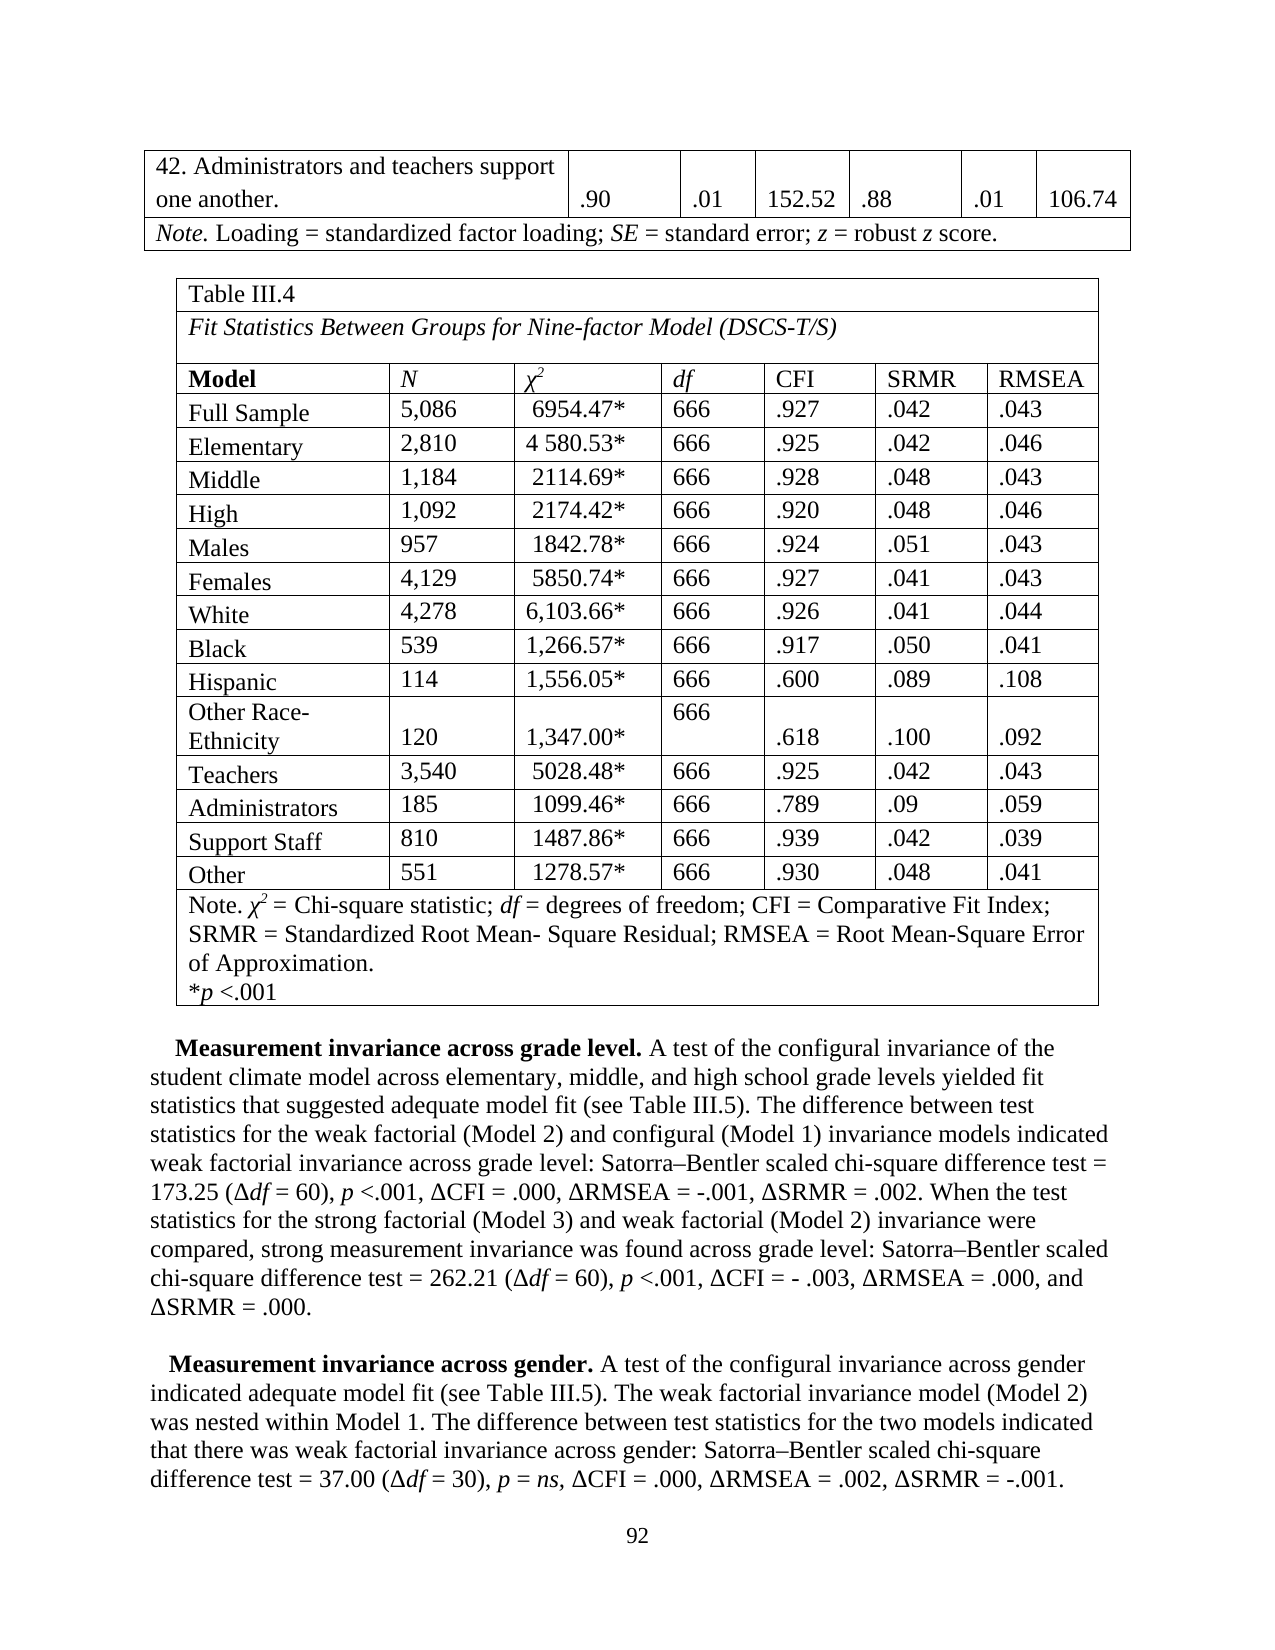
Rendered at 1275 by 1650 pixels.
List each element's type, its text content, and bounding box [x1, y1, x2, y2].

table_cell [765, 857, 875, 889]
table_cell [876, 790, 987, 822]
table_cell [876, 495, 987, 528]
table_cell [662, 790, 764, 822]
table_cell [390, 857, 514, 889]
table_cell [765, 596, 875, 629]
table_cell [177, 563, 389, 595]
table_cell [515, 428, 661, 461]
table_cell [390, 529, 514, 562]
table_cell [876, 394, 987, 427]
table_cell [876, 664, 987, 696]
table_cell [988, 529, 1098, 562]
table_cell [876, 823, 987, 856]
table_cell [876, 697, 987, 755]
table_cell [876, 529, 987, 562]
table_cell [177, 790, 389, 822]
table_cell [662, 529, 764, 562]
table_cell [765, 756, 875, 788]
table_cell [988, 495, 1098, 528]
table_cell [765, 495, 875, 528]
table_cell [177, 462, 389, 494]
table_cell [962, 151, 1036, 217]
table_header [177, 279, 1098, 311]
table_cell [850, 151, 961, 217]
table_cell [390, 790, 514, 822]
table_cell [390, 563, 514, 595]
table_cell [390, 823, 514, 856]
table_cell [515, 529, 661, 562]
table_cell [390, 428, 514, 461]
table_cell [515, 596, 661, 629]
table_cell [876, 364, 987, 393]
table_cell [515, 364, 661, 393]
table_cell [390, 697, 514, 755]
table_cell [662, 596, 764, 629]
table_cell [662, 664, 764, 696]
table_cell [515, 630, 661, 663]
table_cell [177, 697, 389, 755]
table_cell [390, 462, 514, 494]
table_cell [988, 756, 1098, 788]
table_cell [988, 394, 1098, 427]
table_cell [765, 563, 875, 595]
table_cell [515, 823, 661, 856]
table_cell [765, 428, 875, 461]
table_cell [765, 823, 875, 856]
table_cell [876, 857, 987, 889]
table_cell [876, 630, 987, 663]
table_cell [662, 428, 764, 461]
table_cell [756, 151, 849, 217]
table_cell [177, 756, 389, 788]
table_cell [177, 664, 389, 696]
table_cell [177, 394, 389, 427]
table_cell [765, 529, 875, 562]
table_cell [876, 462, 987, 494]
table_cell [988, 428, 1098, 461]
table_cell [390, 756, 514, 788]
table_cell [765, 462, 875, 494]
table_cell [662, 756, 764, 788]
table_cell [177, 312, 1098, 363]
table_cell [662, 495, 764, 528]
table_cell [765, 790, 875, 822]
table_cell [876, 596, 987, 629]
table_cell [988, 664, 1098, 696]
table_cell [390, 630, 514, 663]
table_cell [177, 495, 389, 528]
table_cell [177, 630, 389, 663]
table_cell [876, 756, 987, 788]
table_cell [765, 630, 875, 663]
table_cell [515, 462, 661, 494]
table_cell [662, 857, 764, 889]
text Measurement invariance across grade level. A test of the configural invariance of the student climate model across elementary, middle, and high school grade levels yielded fit statistics that suggested adequate model fit (see Table III.5). The difference between test statistics for the weak factorial (Model 2) and configural (Model 1) invariance models indicated weak factorial invariance across grade level: Satorra–Bentler scaled chi-square difference test = 173.25 (Δdf = 60), p <.001, ΔCFI = .000, ΔRMSEA = -.001, ΔSRMR = .002. When the test statistics for the strong factorial (Model 3) and weak factorial (Model 2) invariance were compared, strong measurement invariance was found across grade level: Satorra–Bentler scaled chi-square difference test = 262.21 (Δdf = 60), p <.001, ΔCFI = - .003, ΔRMSEA = .000, and ΔSRMR = .000. [150, 1033, 1125, 1320]
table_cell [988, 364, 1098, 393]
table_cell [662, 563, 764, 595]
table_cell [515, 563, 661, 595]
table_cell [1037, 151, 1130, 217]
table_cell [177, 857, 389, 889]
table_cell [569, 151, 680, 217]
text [150, 1349, 1125, 1493]
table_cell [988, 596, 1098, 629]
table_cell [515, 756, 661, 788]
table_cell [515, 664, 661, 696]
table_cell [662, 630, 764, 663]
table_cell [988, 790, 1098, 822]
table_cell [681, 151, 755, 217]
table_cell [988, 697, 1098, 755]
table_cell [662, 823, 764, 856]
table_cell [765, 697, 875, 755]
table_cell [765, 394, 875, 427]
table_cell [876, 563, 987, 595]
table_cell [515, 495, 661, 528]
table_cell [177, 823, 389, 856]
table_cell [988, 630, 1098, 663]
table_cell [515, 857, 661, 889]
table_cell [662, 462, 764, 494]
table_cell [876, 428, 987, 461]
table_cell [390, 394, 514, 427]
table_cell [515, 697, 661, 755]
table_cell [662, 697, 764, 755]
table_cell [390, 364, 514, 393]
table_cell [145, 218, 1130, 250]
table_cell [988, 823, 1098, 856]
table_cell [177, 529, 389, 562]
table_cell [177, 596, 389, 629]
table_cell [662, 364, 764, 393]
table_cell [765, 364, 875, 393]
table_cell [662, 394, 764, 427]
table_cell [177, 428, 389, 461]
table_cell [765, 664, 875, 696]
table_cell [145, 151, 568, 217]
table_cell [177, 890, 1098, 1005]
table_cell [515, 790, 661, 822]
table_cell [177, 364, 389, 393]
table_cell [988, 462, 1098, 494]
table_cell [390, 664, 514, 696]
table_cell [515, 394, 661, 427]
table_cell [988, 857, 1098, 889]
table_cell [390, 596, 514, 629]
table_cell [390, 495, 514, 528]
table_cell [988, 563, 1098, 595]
